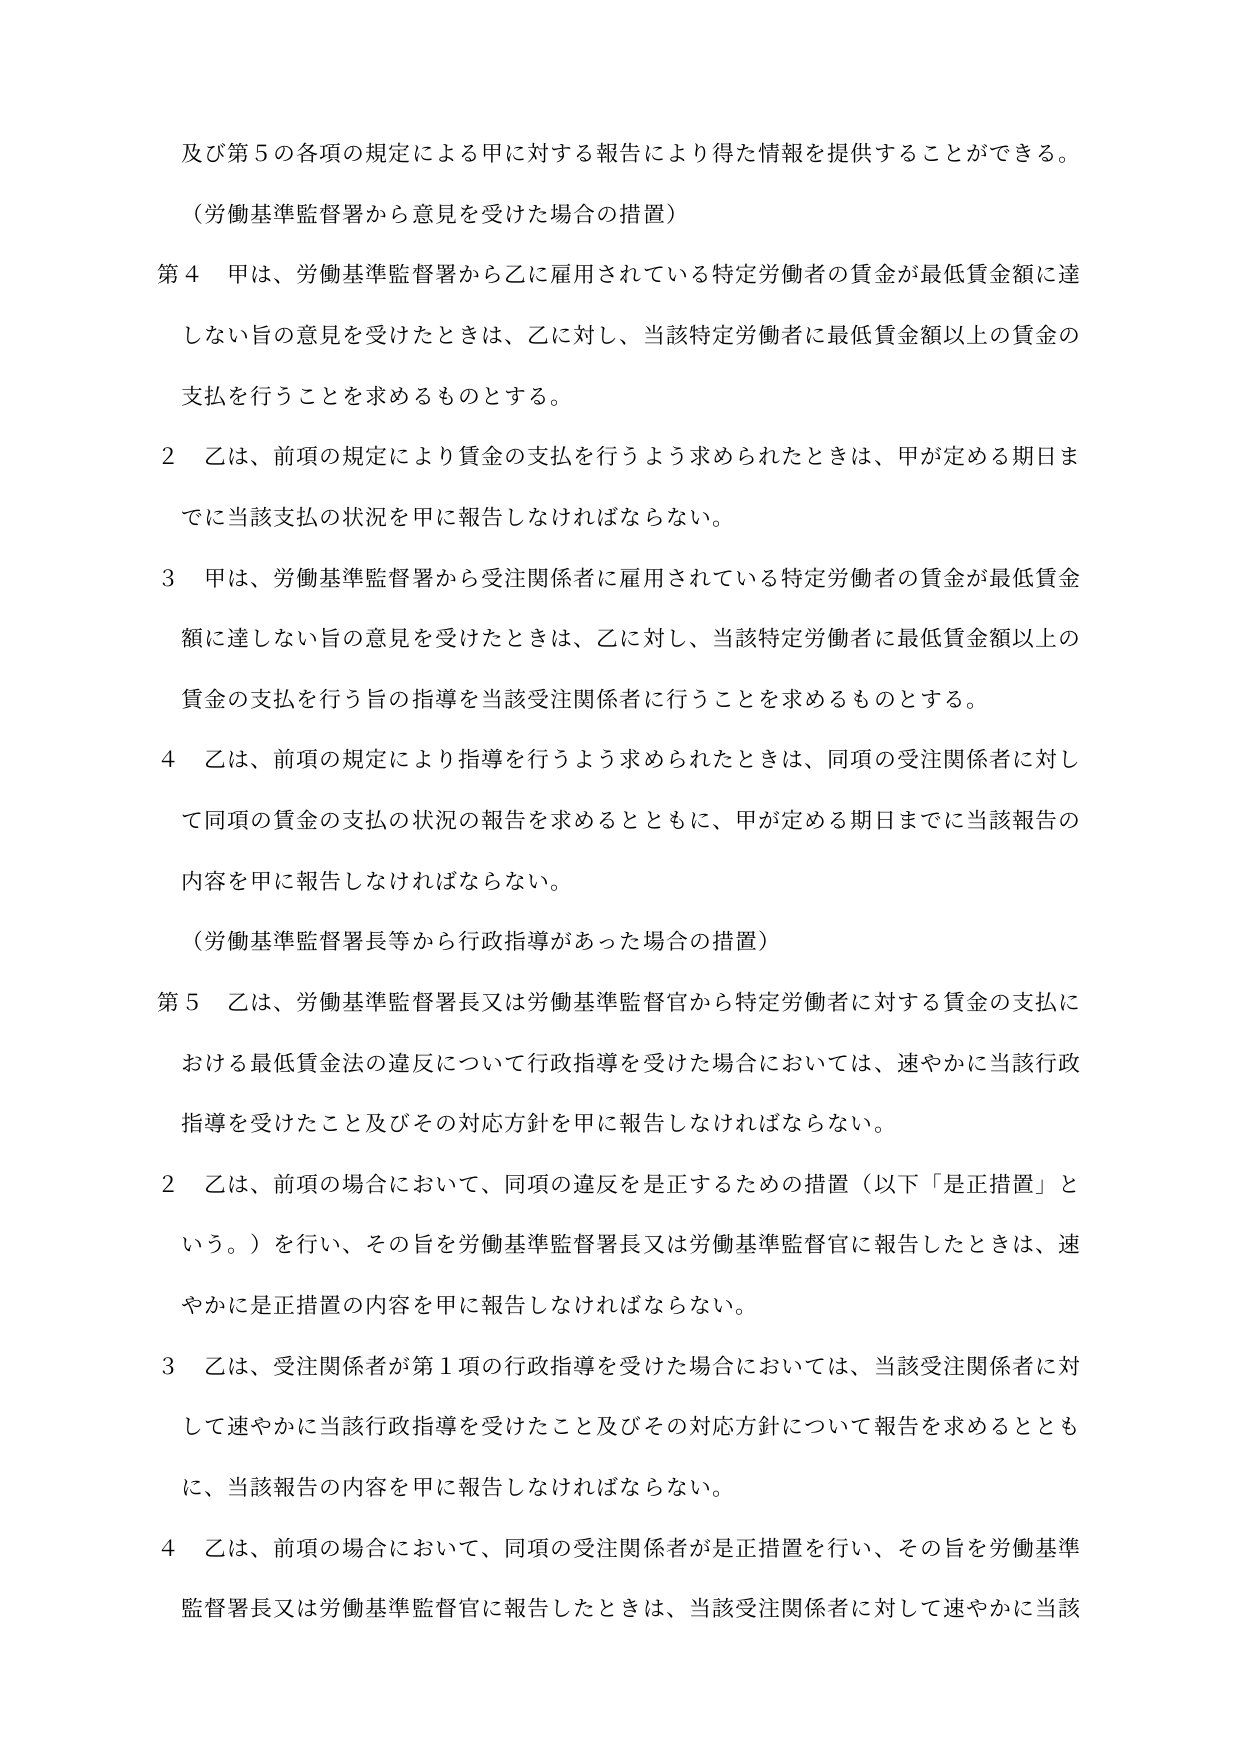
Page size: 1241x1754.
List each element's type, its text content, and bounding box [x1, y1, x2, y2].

text ２ 乙は、前項の場合において、同項の違反を是正するための措置（以下「是正措置」という。）を行い、その旨を労働基準監督署長又は労働基準監督官に報告したときは、速やかに是正措置の内容を甲に報告しなければならない。 [158, 1152, 1083, 1334]
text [158, 122, 1083, 182]
text ３ 乙は、受注関係者が第１項の行政指導を受けた場合においては、当該受注関係者に対して速やかに当該行政指導を受けたこと及びその対応方針について報告を求めるとともに、当該報告の内容を甲に報告しなければならない。 [158, 1334, 1083, 1516]
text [158, 1516, 1083, 1637]
text ３ 甲は、労働基準監督署から受注関係者に雇用されている特定労働者の賃金が最低賃金額に達しない旨の意見を受けたときは、乙に対し、当該特定労働者に最低賃金額以上の賃金の支払を行う旨の指導を当該受注関係者に行うことを求めるものとする。 [158, 546, 1083, 728]
text ２ 乙は、前項の規定により賃金の支払を行うよう求められたときは、甲が定める期日までに当該支払の状況を甲に報告しなければならない。 [158, 425, 1083, 546]
text 第４ 甲は、労働基準監督署から乙に雇用されている特定労働者の賃金が最低賃金額に達しない旨の意見を受けたときは、乙に対し、当該特定労働者に最低賃金額以上の賃金の支払を行うことを求めるものとする。 [158, 243, 1083, 425]
text （労働基準監督署から意見を受けた場合の措置） [158, 182, 1083, 243]
text （労働基準監督署長等から行政指導があった場合の措置） [158, 910, 1083, 971]
text ４ 乙は、前項の規定により指導を行うよう求められたときは、同項の受注関係者に対して同項の賃金の支払の状況の報告を求めるとともに、甲が定める期日までに当該報告の内容を甲に報告しなければならない。 [158, 728, 1083, 910]
text 第５ 乙は、労働基準監督署長又は労働基準監督官から特定労働者に対する賃金の支払における最低賃金法の違反について行政指導を受けた場合においては、速やかに当該行政指導を受けたこと及びその対応方針を甲に報告しなければならない。 [158, 971, 1083, 1152]
